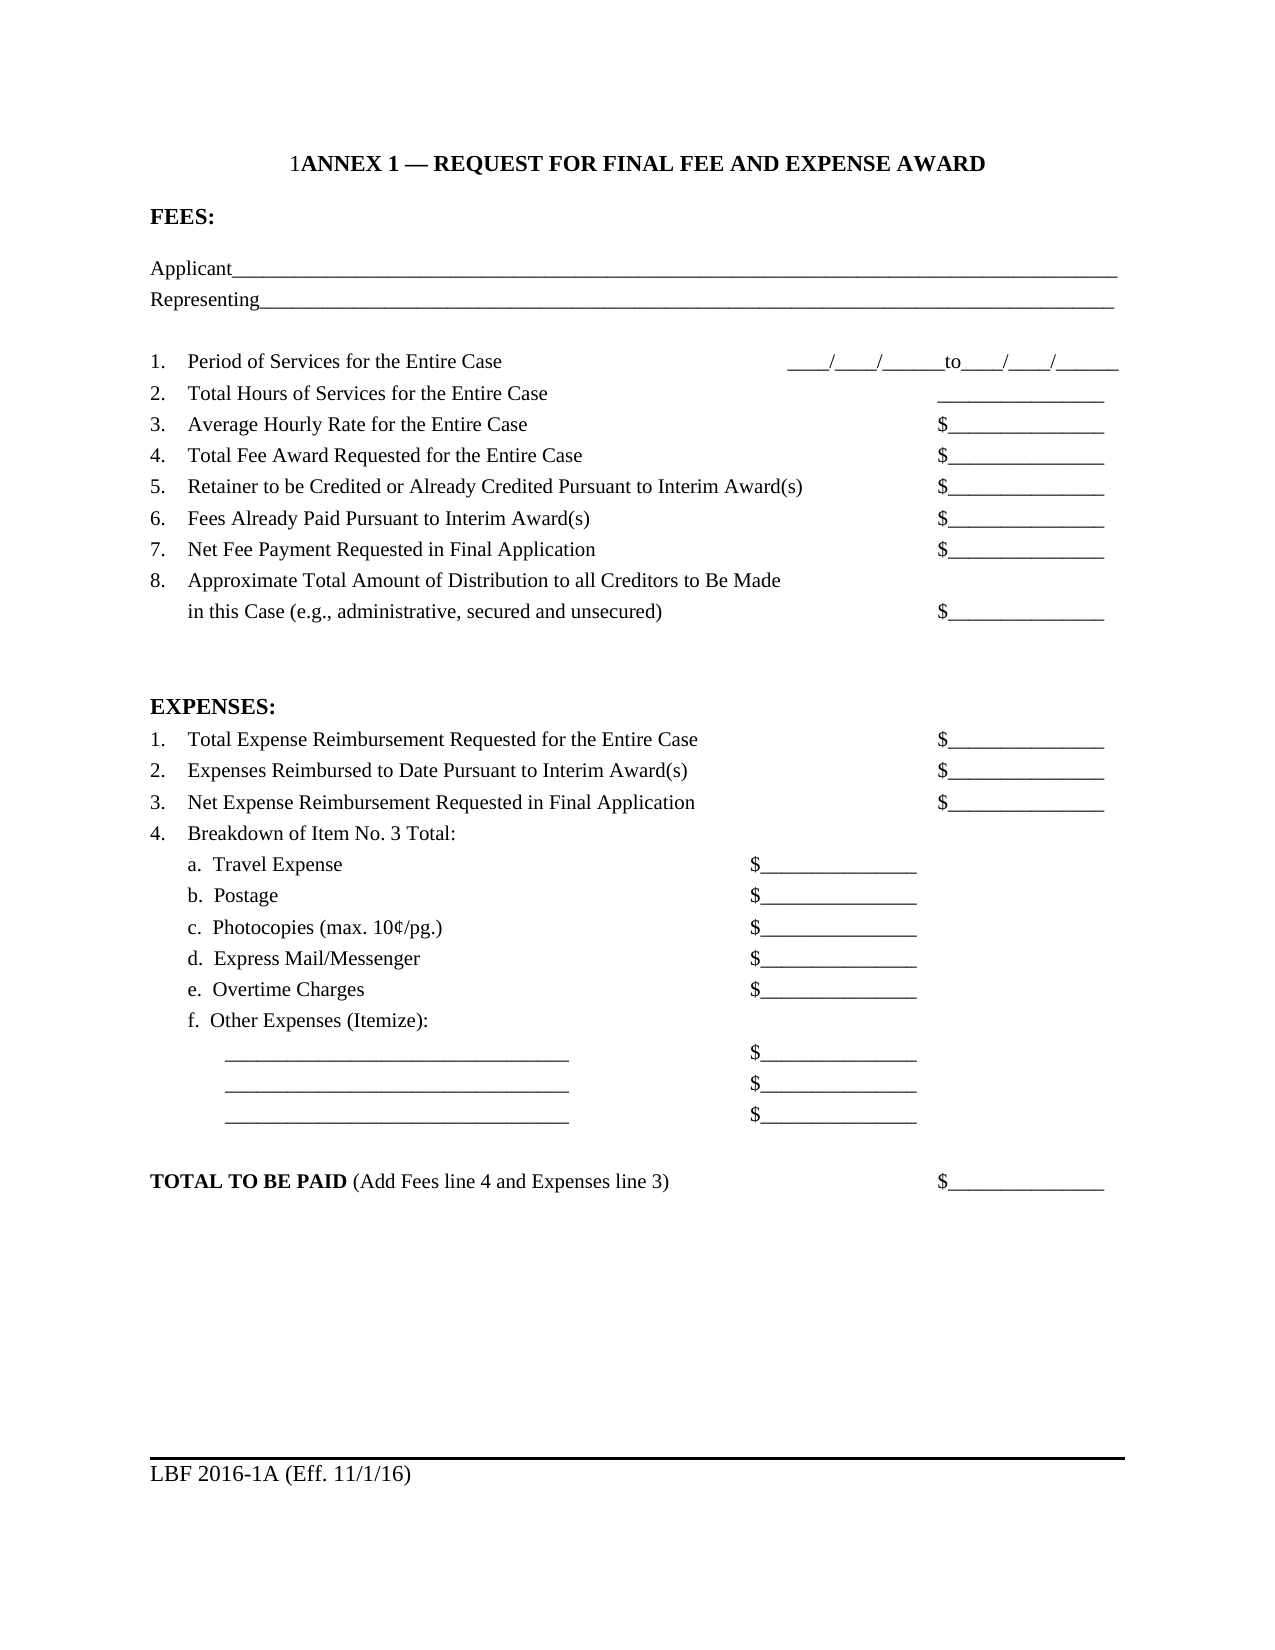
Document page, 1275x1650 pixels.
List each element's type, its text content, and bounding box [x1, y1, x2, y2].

text _________________________________ $_______________ [150, 1102, 1125, 1126]
text 2. Expenses Reimbursed to Date Pursuant to Interim Award(s) $_______________ [150, 758, 1125, 782]
text 7. Net Fee Payment Requested in Final Application $_______________ [150, 537, 1125, 561]
text 4. Total Fee Award Requested for the Entire Case $_______________ [150, 443, 1125, 467]
text 8. Approximate Total Amount of Distribution to all Creditors to Be Made [150, 568, 1125, 592]
text 1. Period of Services for the Entire Case ____/____/______to____/____/______ [150, 349, 1125, 373]
text b. Postage $_______________ [150, 883, 1125, 907]
text c. Photocopies (max. 10¢/pg.) $_______________ [150, 914, 1125, 939]
text 5. Retainer to be Credited or Already Credited Pursuant to Interim Award(s) $_______________ [150, 474, 1125, 498]
text 3. Average Hourly Rate for the Entire Case $_______________ [150, 412, 1125, 436]
text d. Express Mail/Messenger $_______________ [150, 946, 1125, 970]
text _________________________________ $_______________ [150, 1039, 1125, 1064]
text Representing__________________________________________________________________________________ [150, 287, 1125, 311]
text 4. Breakdown of Item No. 3 Total: [150, 821, 1125, 845]
text in this Case (e.g., administrative, secured and unsecured) $_______________ [150, 599, 1125, 623]
text 1. Total Expense Reimbursement Requested for the Entire Case $_______________ [150, 727, 1125, 751]
text 3. Net Expense Reimbursement Requested in Final Application $_______________ [150, 789, 1125, 814]
text e. Overtime Charges $_______________ [150, 977, 1125, 1001]
text 6. Fees Already Paid Pursuant to Interim Award(s) $_______________ [150, 505, 1125, 529]
text EXPENSES: [150, 693, 1125, 719]
text FEES: [150, 203, 1125, 229]
text TOTAL TO BE PAID (Add Fees line 4 and Expenses line 3) $_______________ [150, 1169, 1125, 1193]
text f. Other Expenses (Itemize): [150, 1008, 1125, 1032]
text 2. Total Hours of Services for the Entire Case ________________ [150, 380, 1125, 404]
text LBF 2016-1A (Eff. 11/1/16) [150, 1460, 1125, 1486]
text ANNEX 1 — REQUEST FOR FINAL FEE AND EXPENSE AWARD [150, 150, 1125, 176]
text a. Travel Expense $_______________ [150, 852, 1125, 876]
text _________________________________ $_______________ [150, 1071, 1125, 1095]
text Applicant_____________________________________________________________________________________ [150, 255, 1125, 279]
